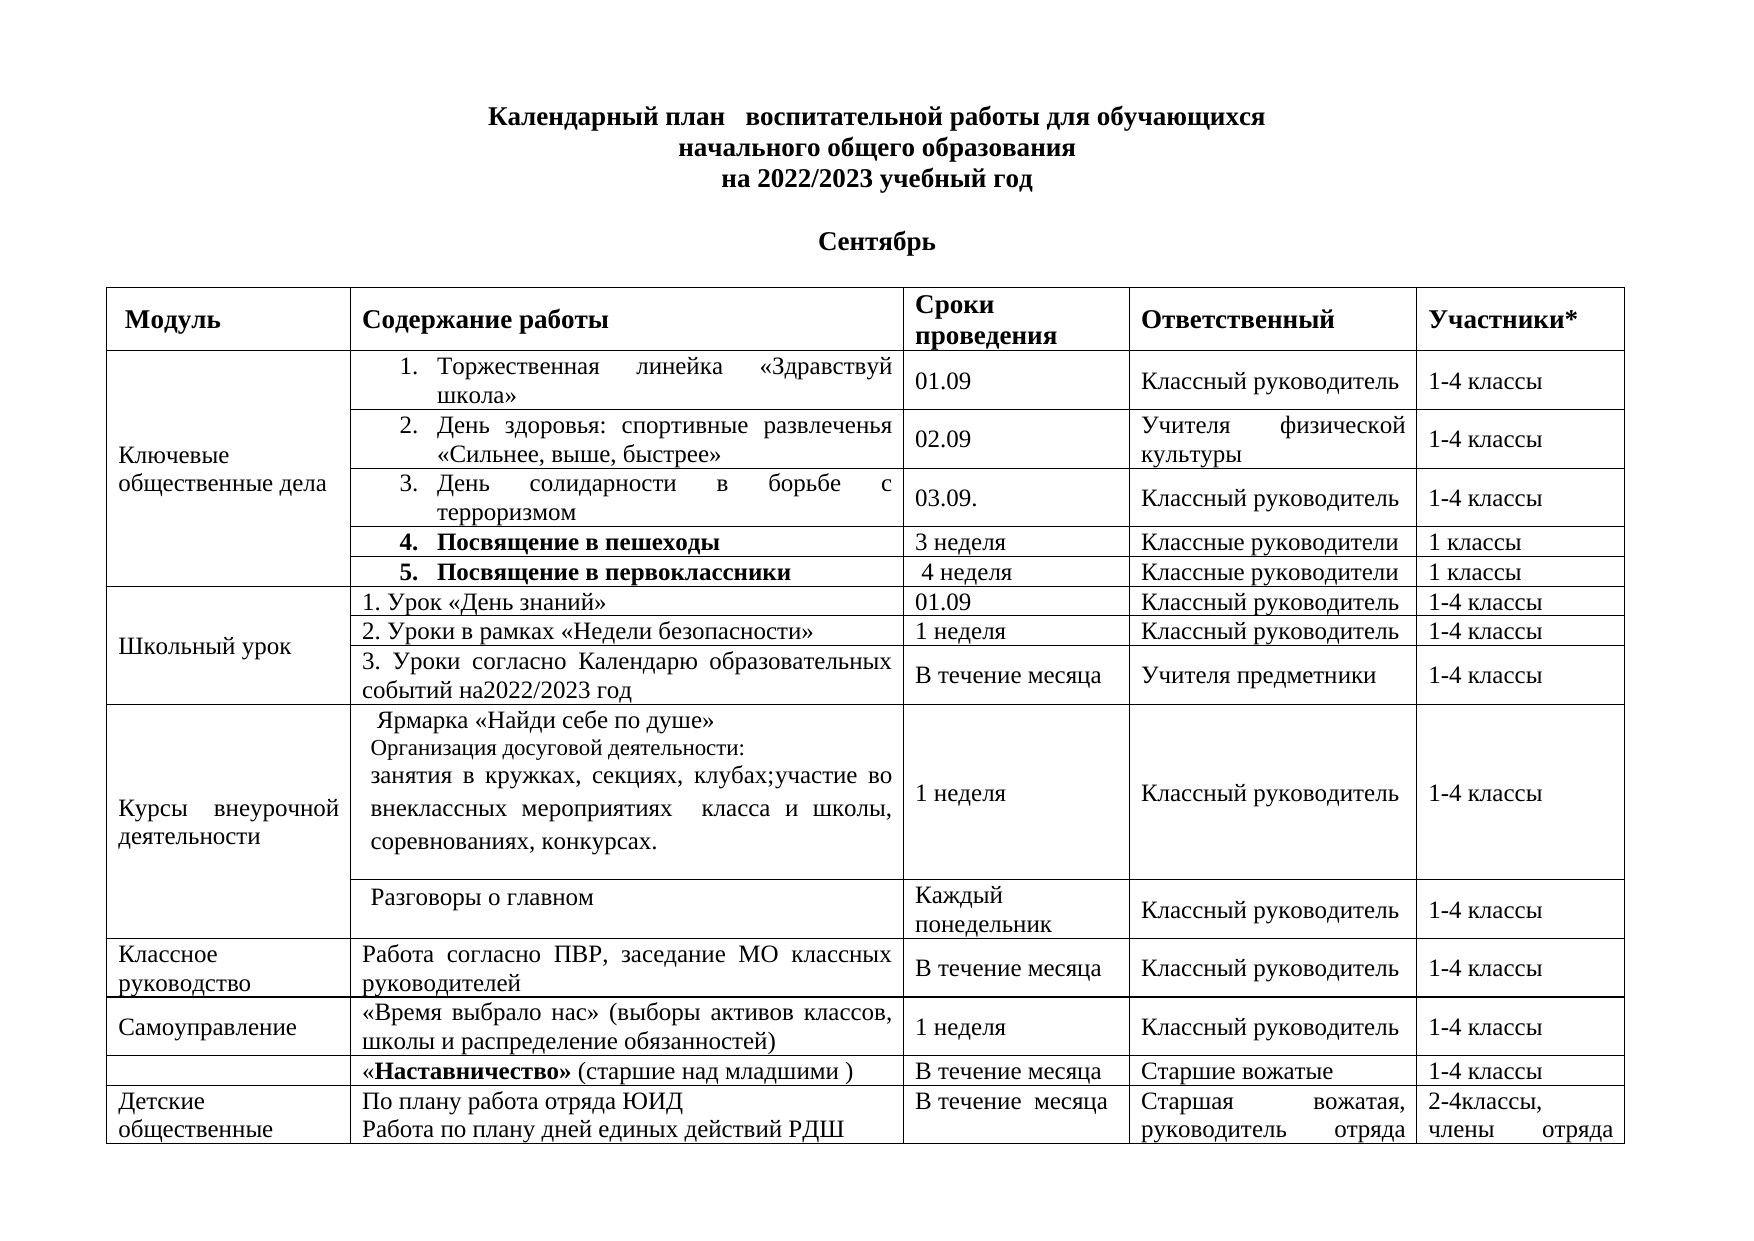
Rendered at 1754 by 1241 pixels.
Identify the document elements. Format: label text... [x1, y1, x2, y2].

table_cell Классный руководитель [1130, 880, 1416, 938]
table_cell Курсы внеурочной деятельности [107, 705, 350, 938]
table_cell 1-4 классы [1417, 646, 1624, 704]
table_cell В течение месяца [904, 939, 1129, 996]
table_cell 03.09. [904, 469, 1129, 526]
table_cell 1 классы [1417, 527, 1624, 556]
table_header Сроки проведения [904, 288, 1129, 350]
table_cell Ключевые общественные дела [107, 351, 350, 586]
table_cell 3. Уроки согласно Календарю образовательных событий на2022/2023 год [351, 646, 903, 704]
table_cell Классный руководитель [1130, 616, 1416, 645]
table_cell Торжественная линейка «Здравствуй школа» [351, 351, 903, 409]
table_cell Классные руководители [1130, 527, 1416, 556]
table_cell Посвящение в пешеходы [351, 527, 903, 556]
text начального общего образования [118, 131, 1636, 162]
table_cell 1-4 классы [1417, 1056, 1624, 1085]
text на 2022/2023 учебный год [118, 162, 1636, 194]
table_cell Классный руководитель [1130, 351, 1416, 409]
text Календарный план воспитательной работы для обучающихся [118, 100, 1636, 131]
table_cell Классный руководитель [1130, 469, 1416, 526]
table_cell 01.09 [904, 587, 1129, 615]
table_cell Учителя физической культуры [1130, 410, 1416, 467]
table_cell В течение месяца [904, 646, 1129, 704]
table_cell Учителя предметники [1130, 646, 1416, 704]
table_cell Классный руководитель [1130, 998, 1416, 1055]
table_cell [351, 1086, 903, 1143]
table_cell Классный руководитель [1130, 939, 1416, 996]
table_header Ответственный [1130, 288, 1416, 350]
table_cell Самоуправление [107, 998, 350, 1055]
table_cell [1417, 1086, 1624, 1143]
table_cell 1. Урок «День знаний» [351, 587, 903, 615]
table_cell 1-4 классы [1417, 880, 1624, 938]
table_cell 1 неделя [904, 998, 1129, 1055]
table_header Участники* [1417, 288, 1624, 350]
table_cell 3 неделя [904, 527, 1129, 556]
table_cell Каждый понедельник [904, 880, 1129, 938]
text Сентябрь [118, 225, 1636, 256]
table_cell Разговоры о главном [351, 880, 903, 938]
table_cell 1 неделя [904, 705, 1129, 879]
table_cell «Время выбрало нас» (выборы активов классов, школы и распределение обязанностей) [351, 998, 903, 1055]
table_cell Классный руководитель [1130, 705, 1416, 879]
table_cell Классное руководство [107, 939, 350, 996]
table_cell Посвящение в первоклассники [351, 557, 903, 586]
table_cell Работа согласно ПВР, заседание МО классных руководителей [351, 939, 903, 996]
table_cell 1-4 классы [1417, 705, 1624, 879]
table_cell День солидарности в борьбе с терроризмом [351, 469, 903, 526]
table_cell [107, 1056, 350, 1085]
table_cell Классный руководитель [1130, 587, 1416, 615]
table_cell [1130, 1086, 1416, 1143]
table_cell 1-4 классы [1417, 410, 1624, 467]
table_cell День здоровья: спортивные развлеченья «Сильнее, выше, быстрее» [351, 410, 903, 467]
table_cell «Наставничество» (старшие над младшими ) [351, 1056, 903, 1085]
table_cell 1 неделя [904, 616, 1129, 645]
table_header Модуль [107, 288, 350, 350]
table_cell 1-4 классы [1417, 616, 1624, 645]
table_cell В течение месяца [904, 1086, 1129, 1143]
table_cell 1-4 классы [1417, 351, 1624, 409]
table_cell 1-4 классы [1417, 998, 1624, 1055]
table_cell 4 неделя [904, 557, 1129, 586]
table_cell 02.09 [904, 410, 1129, 467]
table_cell Ярмарка «Найди себе по душе» Организация досуговой деятельности: занятия в кружках, секциях, клубах;участие во внеклассных мероприятиях класса и школы, соревнованиях, конкурсах. [351, 705, 903, 879]
table_cell Классные руководители [1130, 557, 1416, 586]
table_cell 1-4 классы [1417, 587, 1624, 615]
table_cell 1-4 классы [1417, 469, 1624, 526]
table_cell 01.09 [904, 351, 1129, 409]
table_cell 1 классы [1417, 557, 1624, 586]
table_cell В течение месяца [904, 1056, 1129, 1085]
table_cell Школьный урок [107, 587, 350, 704]
table_cell 2. Уроки в рамках «Недели безопасности» [351, 616, 903, 645]
table_cell 1-4 классы [1417, 939, 1624, 996]
table_header Содержание работы [351, 288, 903, 350]
table_cell Старшие вожатые [1130, 1056, 1416, 1085]
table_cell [107, 1086, 350, 1143]
